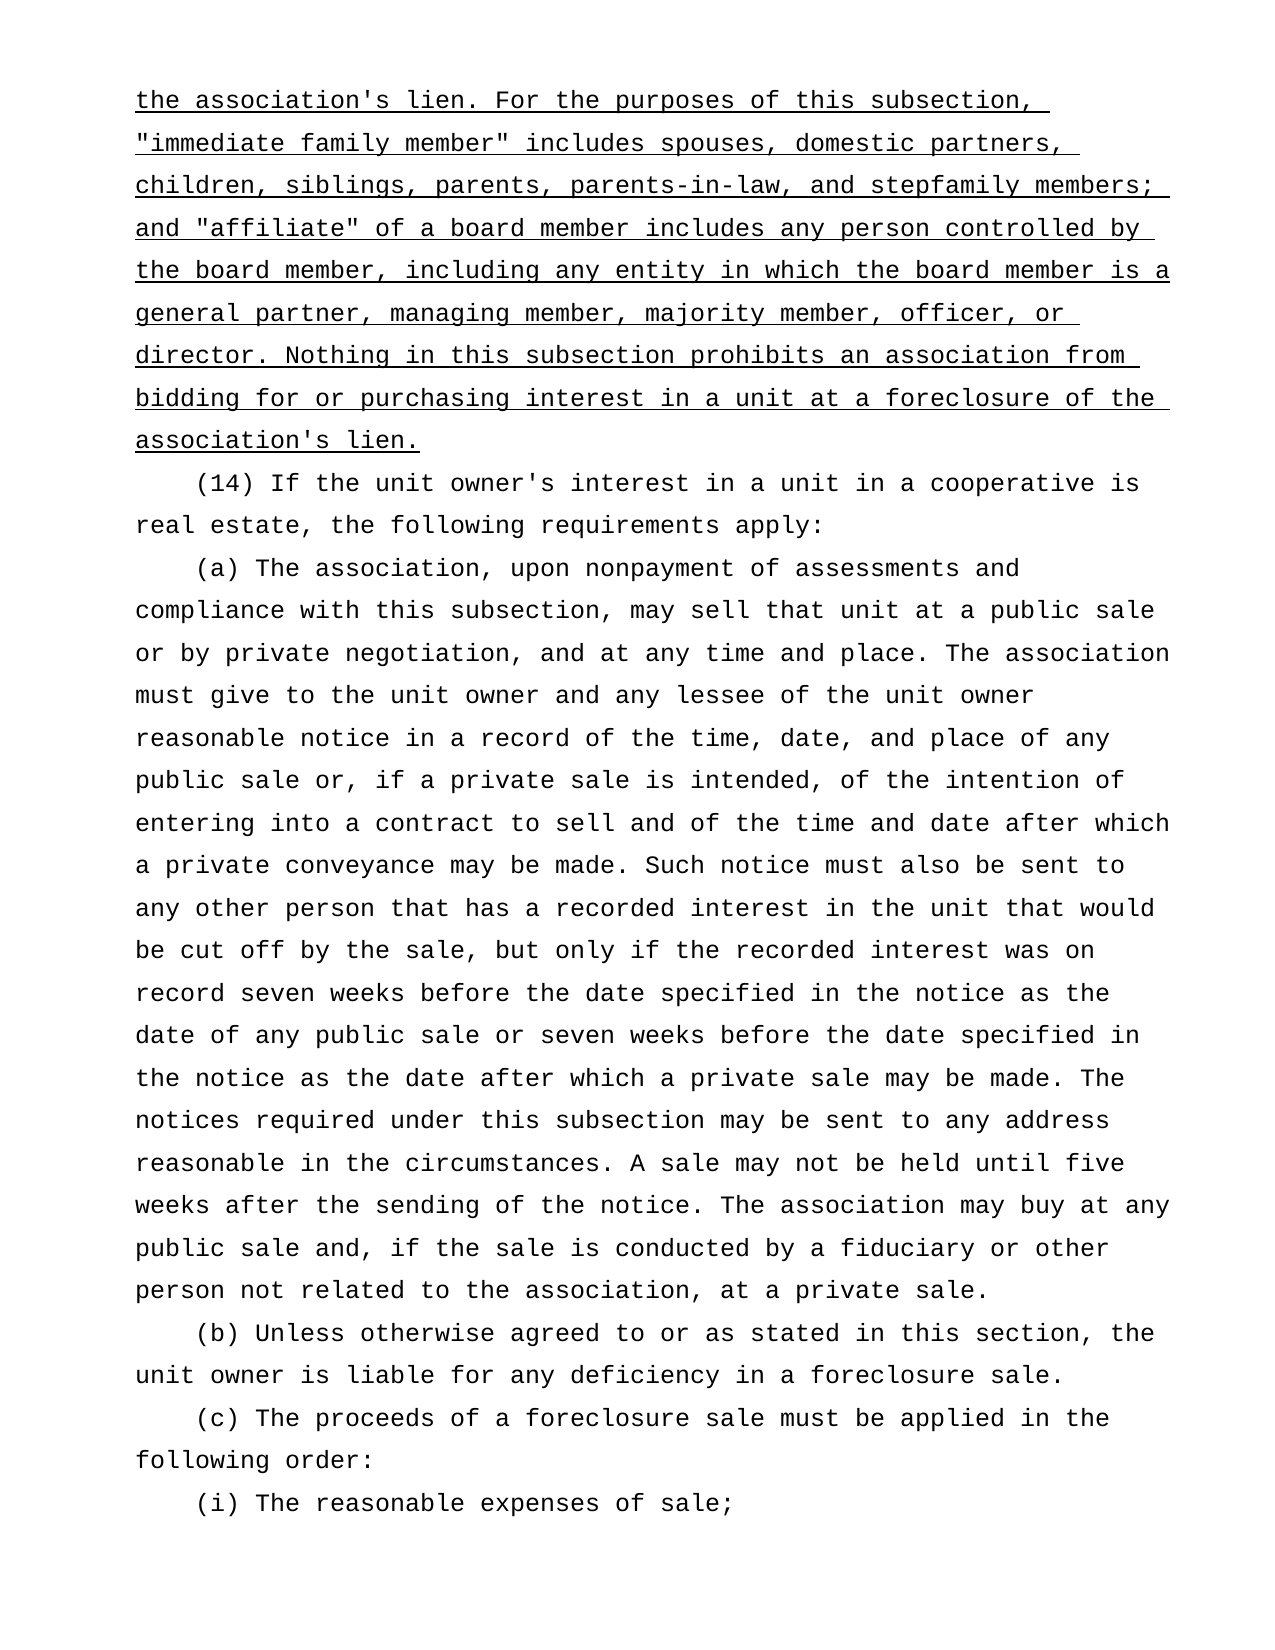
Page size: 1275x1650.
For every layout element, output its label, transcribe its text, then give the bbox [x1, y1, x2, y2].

text (c) The proceeds of a foreclosure sale must be applied in the following order: [135, 1392, 1170, 1477]
text (b) Unless otherwise agreed to or as stated in this section, the unit owner is liable for any deficiency in a foreclosure sale. [135, 1307, 1170, 1392]
text (a) The association, upon nonpayment of assessments and compliance with this subsection, may sell that unit at a public sale or by private negotiation, and at any time and place. The association must give to the unit owner and any lessee of the unit owner reasonable notice in a record of the time, date, and place of any public sale or, if a private sale is intended, of the intention of entering into a contract to sell and of the time and date after which a private conveyance may be made. Such notice must also be sent to any other person that has a recorded interest in the unit that would be cut off by the sale, but only if the recorded interest was on record seven weeks before the date specified in the notice as the date of any public sale or seven weeks before the date specified in the notice as the date after which a private sale may be made. The notices required under this subsection may be sent to any address reasonable in the circumstances. A sale may not be held until five weeks after the sending of the notice. The association may buy at any public sale and, if the sale is conducted by a fiduciary or other person not related to the association, at a private sale. [135, 542, 1170, 1307]
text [135, 75, 1170, 196]
text (14) If the unit owner's interest in a unit in a cooperative is real estate, the following requirements apply: [135, 457, 1170, 542]
text (i) The reasonable expenses of sale; [135, 1477, 1170, 1520]
